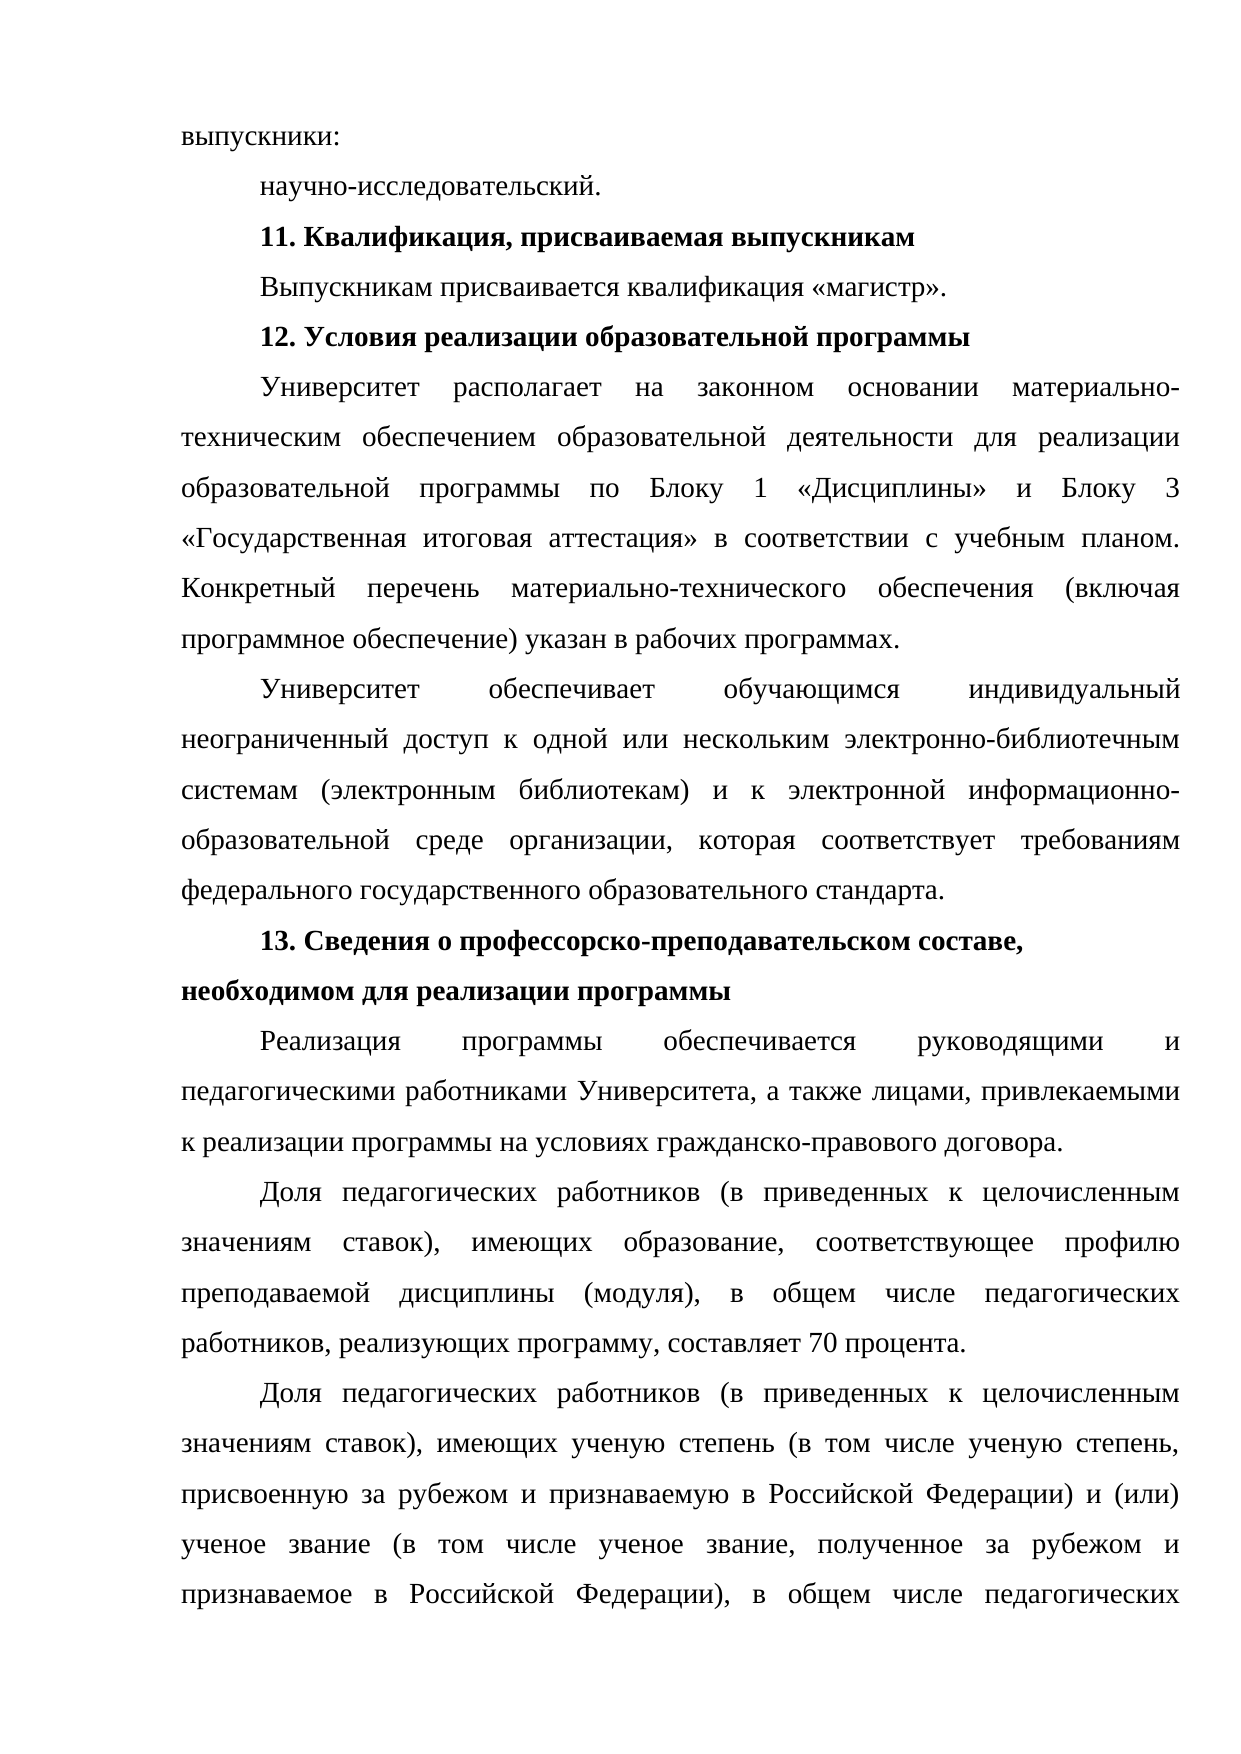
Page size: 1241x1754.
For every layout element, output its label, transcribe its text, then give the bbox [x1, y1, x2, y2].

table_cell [177, 1023, 1184, 1610]
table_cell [177, 118, 1184, 219]
table_cell Университет располагает на законном основании материально- техническим обеспечением образовательной деятельности для реализации образовательной программы по Блоку 1 «Дисциплины» и Блоку 3 «Государственная итоговая аттестация» в соответствии с учебным планом. Конкретный перечень материально-технического обеспечения (включая программное обеспечение) указан в рабочих программах. Университет обеспечивает обучающимся индивидуальный неограниченный доступ к одной или нескольким электронно-библиотечным системам (электронным библиотекам) и к электронной информационно- образовательной среде организации, которая соответствует требованиям федерального государственного образовательного стандарта. [177, 369, 1184, 923]
table_cell Выпускникам присваивается квалификация «магистр». [177, 269, 1184, 319]
table_cell 12. Условия реализации образовательной программы [177, 319, 1184, 369]
table_cell 11. Квалификация, присваиваемая выпускникам [177, 219, 1184, 269]
table_cell 13. Сведения о профессорско-преподавательском составе, необходимом для реализации программы [177, 923, 1184, 1023]
